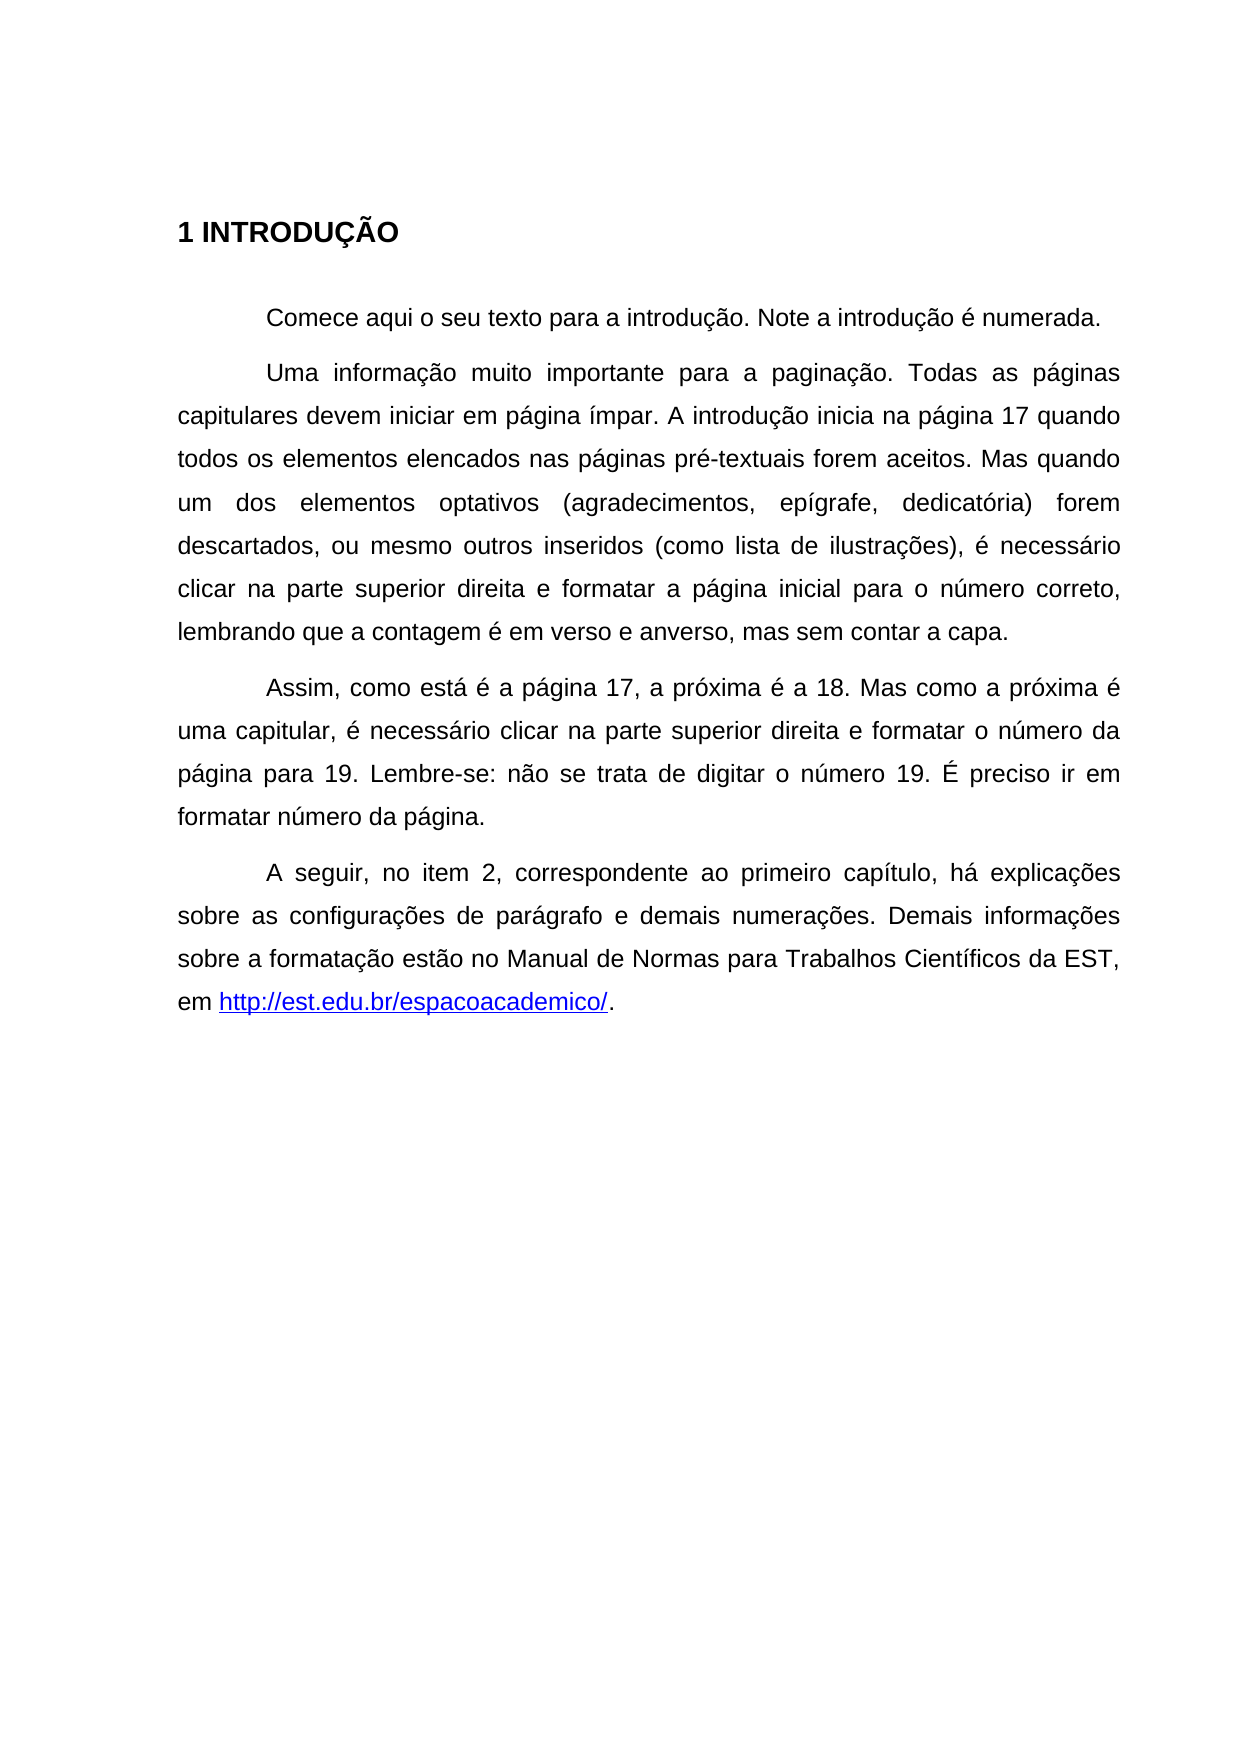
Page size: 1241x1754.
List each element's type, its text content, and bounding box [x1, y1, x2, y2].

subtitle 1 INTRODUÇÃO [177, 215, 1122, 248]
list Comece aqui o seu texto para a introdução. Note a introdução é numerada. [177, 302, 1122, 331]
list Assim, como está é a página 17, a próxima é a 18. Mas como a próxima é uma capitular, é necessário clicar na parte superior direita e formatar o número da página para 19. Lembre-se: não se trata de digitar o número 19. É preciso ir em formatar número da página. [177, 672, 1122, 831]
list Uma informação muito importante para a paginação. Todas as páginas capitulares devem iniciar em página ímpar. A introdução inicia na página 17 quando todos os elementos elencados nas páginas pré-textuais forem aceitos. Mas quando um dos elementos optativos (agradecimentos, epígrafe, dedicatória) forem descartados, ou mesmo outros inseridos (como lista de ilustrações), é necessário clicar na parte superior direita e formatar a página inicial para o número correto, lembrando que a contagem é em verso e anverso, mas sem contar a capa. [177, 358, 1122, 646]
list A seguir, no item 2, correspondente ao primeiro capítulo, há explicações sobre as configurações de parágrafo e demais numerações. Demais informações sobre a formatação estão no Manual de Normas para Trabalhos Científicos da EST, em http://est.edu.br/espacoacademico/. [177, 857, 1122, 1016]
